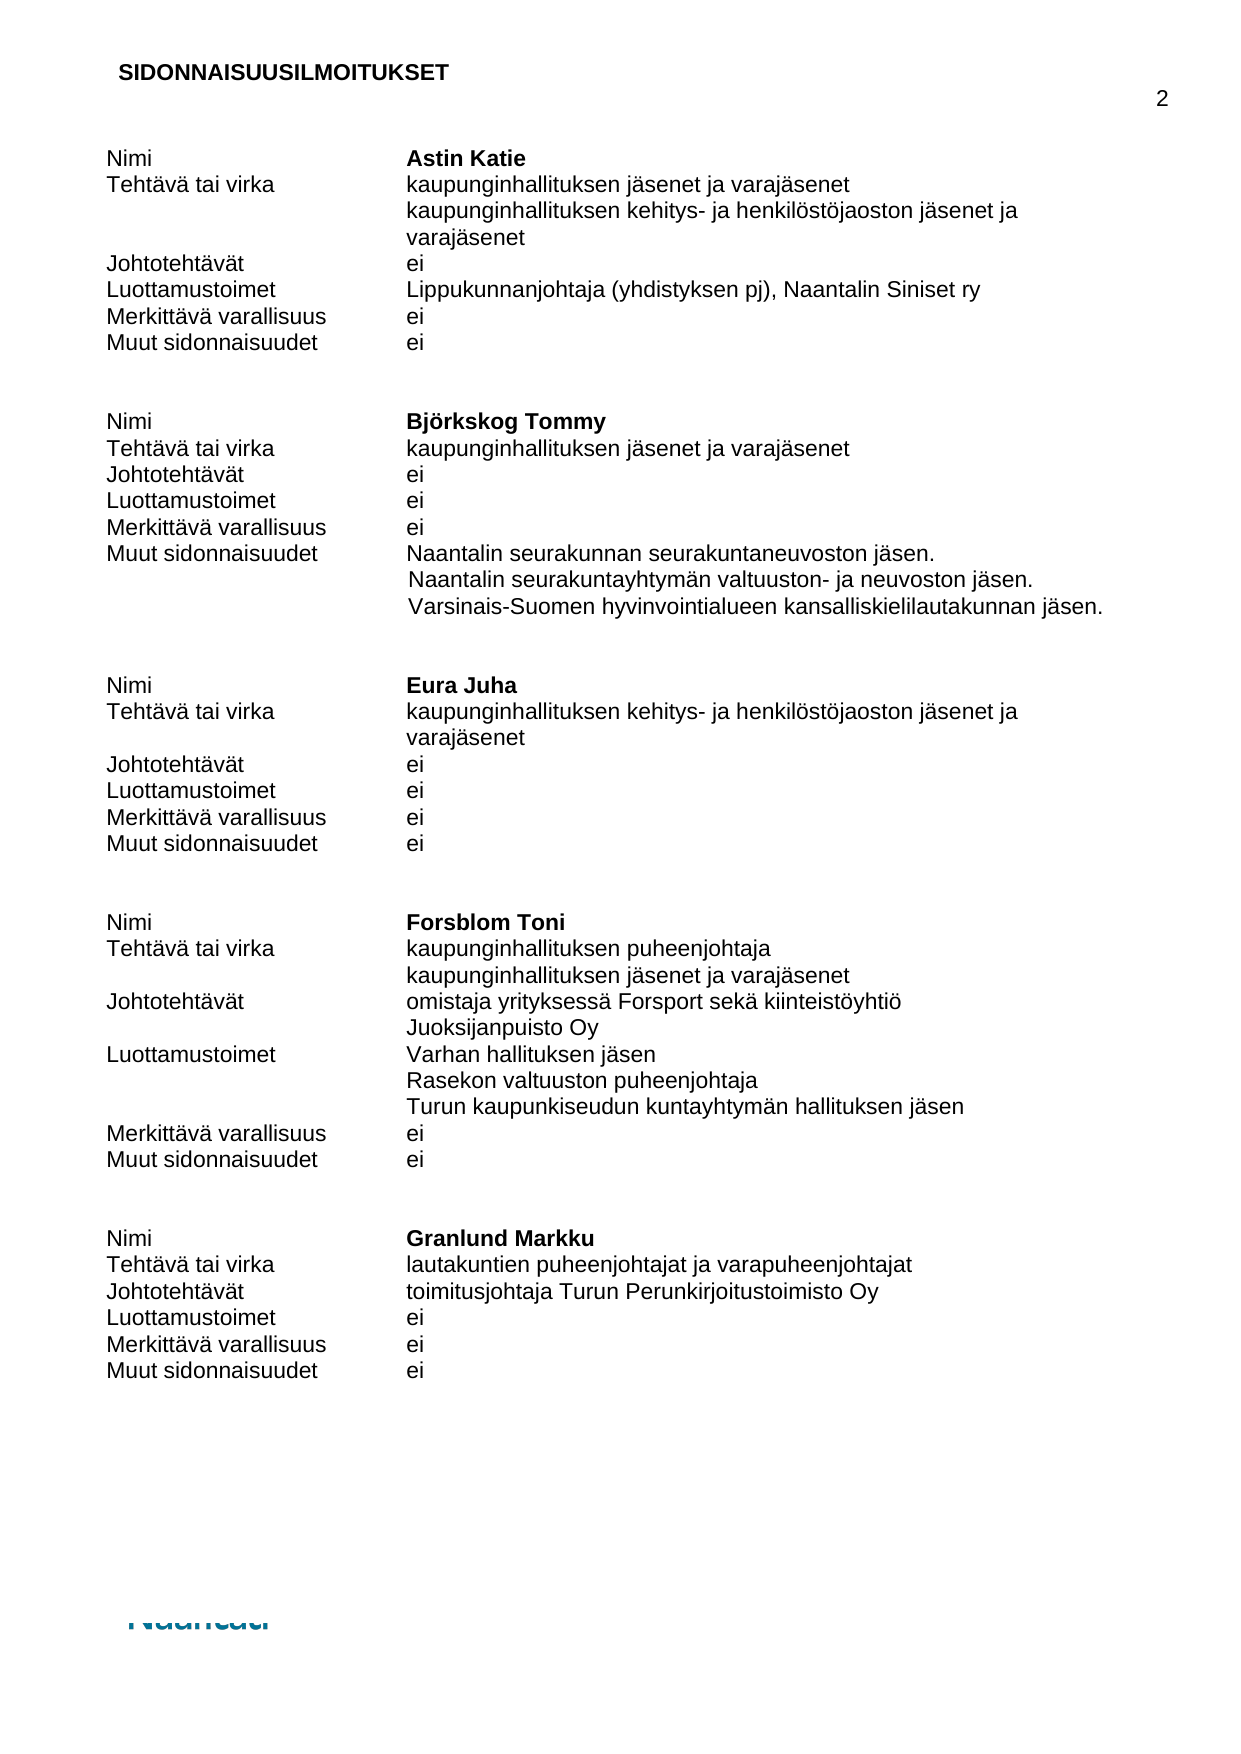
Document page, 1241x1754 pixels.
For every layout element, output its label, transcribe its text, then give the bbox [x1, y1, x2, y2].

text Muut sidonnaisuudet ei [106, 1146, 1105, 1172]
text Luottamustoimet ei [106, 1304, 1105, 1331]
text Johtotehtävät toimitusjohtaja Turun Perunkirjoitustoimisto Oy [106, 1278, 1105, 1304]
text Tehtävä tai virka kaupunginhallituksen jäsenet ja varajäsenet [106, 434, 1105, 461]
text Muut sidonnaisuudet Naantalin seurakunnan seurakuntaneuvoston jäsen. [106, 540, 1105, 566]
text Tehtävä tai virka kaupunginhallituksen kehitys- ja henkilöstöjaoston jäsenet ja varajäsenet [106, 698, 1105, 751]
text kaupunginhallituksen kehitys- ja henkilöstöjaoston jäsenet ja varajäsenet [406, 197, 1105, 250]
text Merkittävä varallisuus ei [106, 1331, 1105, 1357]
text Varsinais-Suomen hyvinvointialueen kansalliskielilautakunnan jäsen. [106, 593, 1105, 619]
text Nimi Astin Katie [106, 144, 1105, 171]
text Merkittävä varallisuus ei [106, 303, 1105, 329]
text Luottamustoimet ei [106, 487, 1105, 513]
text Tehtävä tai virka lautakuntien puheenjohtajat ja varapuheenjohtajat [106, 1251, 1105, 1278]
text Nimi Forsblom Toni [106, 909, 1105, 935]
text Naantalin seurakuntayhtymän valtuuston- ja neuvoston jäsen. [402, 566, 1105, 593]
text Merkittävä varallisuus ei [106, 803, 1105, 830]
text Juoksijanpuisto Oy [406, 1014, 1105, 1041]
text Tehtävä tai virka kaupunginhallituksen puheenjohtaja [106, 935, 1105, 962]
text Turun kaupunkiseudun kuntayhtymän hallituksen jäsen [106, 1093, 1105, 1120]
text Johtotehtävät ei [106, 751, 1105, 777]
text Johtotehtävät omistaja yrityksessä Forsport sekä kiinteistöyhtiö [106, 988, 1105, 1014]
text Nimi Björkskog Tommy [106, 408, 1105, 434]
text Muut sidonnaisuudet ei [106, 329, 1105, 355]
text Tehtävä tai virka kaupunginhallituksen jäsenet ja varajäsenet [106, 171, 1105, 197]
text kaupunginhallituksen jäsenet ja varajäsenet [331, 962, 1105, 988]
text Muut sidonnaisuudet ei [106, 830, 1105, 856]
text Luottamustoimet Lippukunnanjohtaja (yhdistyksen pj), Naantalin Siniset ry [106, 276, 1105, 303]
text Merkittävä varallisuus ei [106, 1120, 1105, 1146]
picture [106, 1623, 289, 1653]
text Johtotehtävät ei [106, 461, 1105, 487]
text Rasekon valtuuston puheenjohtaja [106, 1067, 1105, 1093]
text Luottamustoimet Varhan hallituksen jäsen [106, 1041, 1105, 1067]
text Nimi Granlund Markku [106, 1225, 1105, 1251]
text Luottamustoimet ei [106, 777, 1105, 803]
text Muut sidonnaisuudet ei [106, 1357, 1105, 1383]
text Nimi Eura Juha [106, 672, 1105, 698]
text Merkittävä varallisuus ei [106, 513, 1105, 540]
text Johtotehtävät ei [106, 250, 1105, 276]
